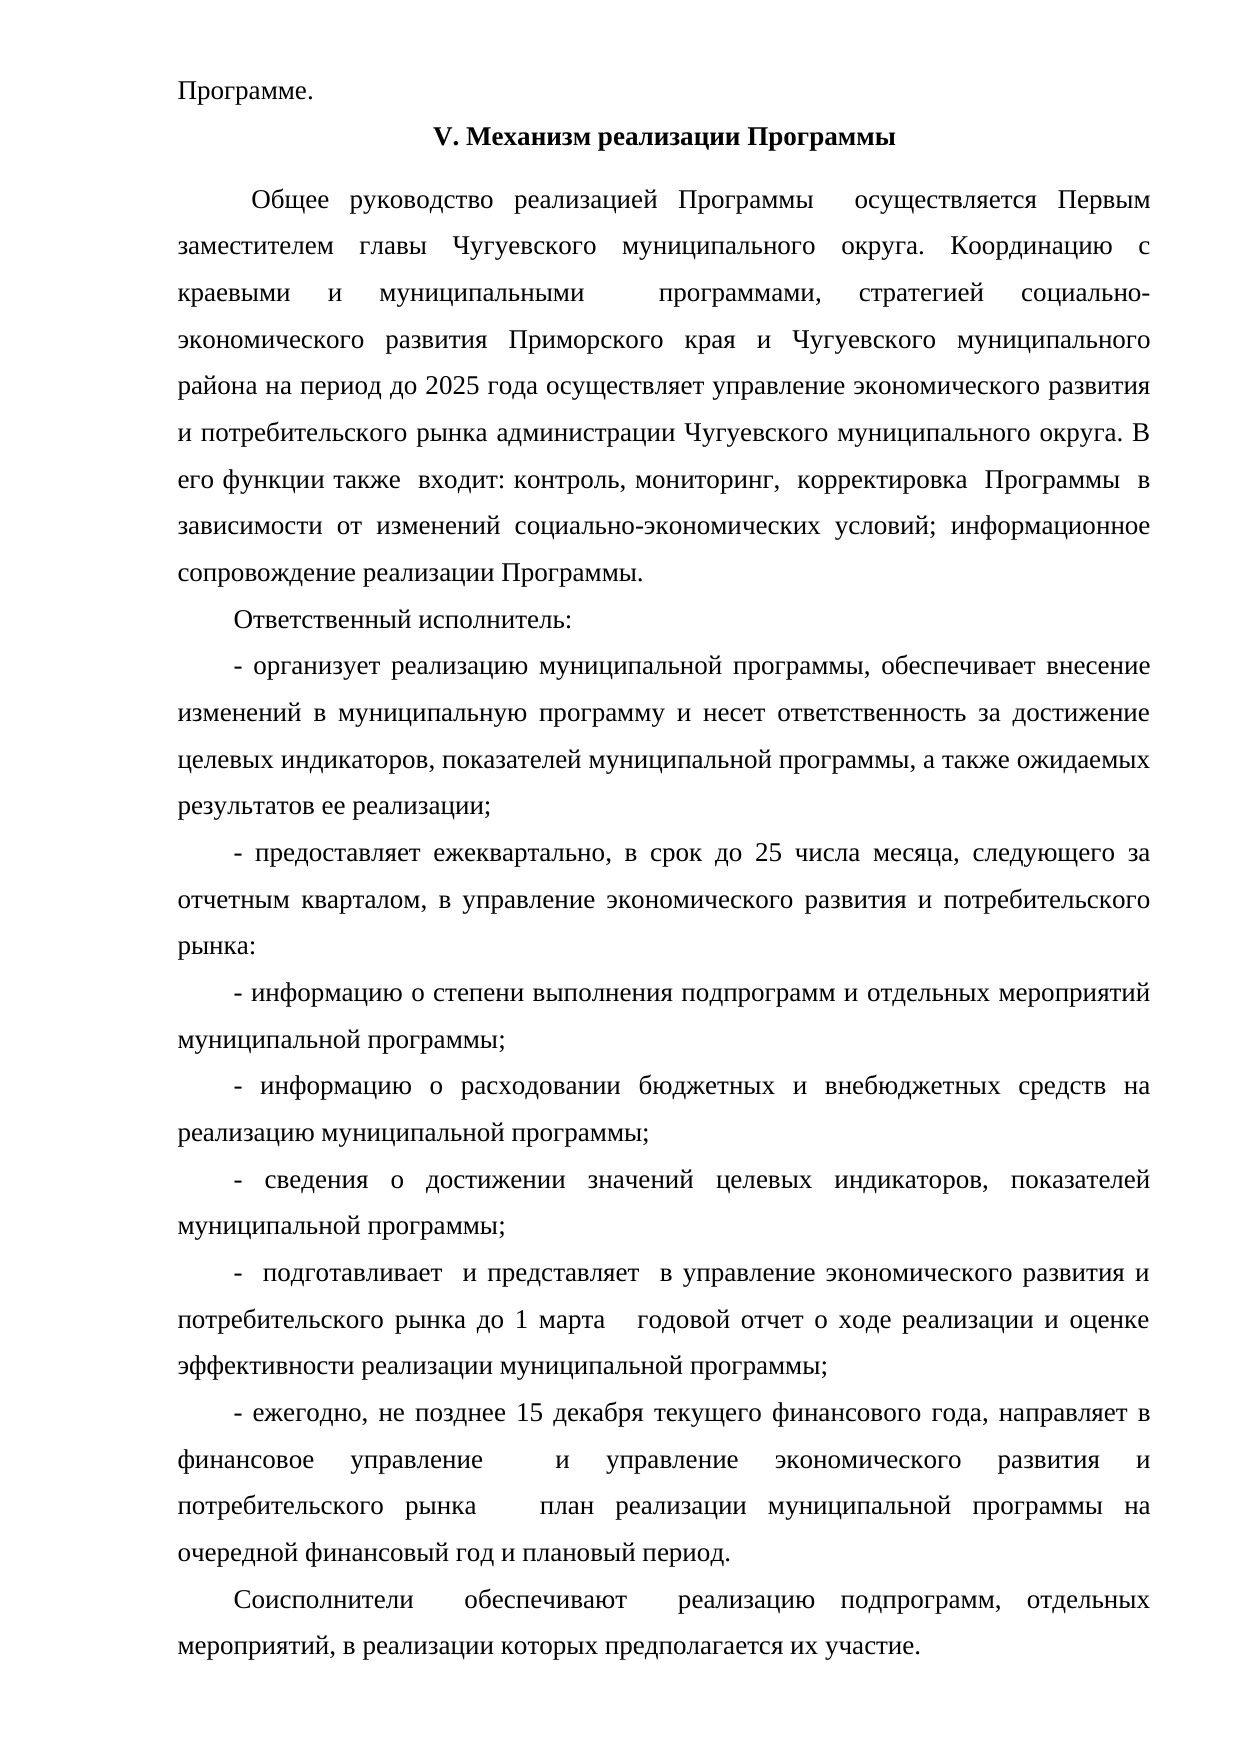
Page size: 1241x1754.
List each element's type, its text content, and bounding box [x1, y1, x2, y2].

text - информацию о степени выполнения подпрограмм и отдельных мероприятий муниципальной программы; [177, 976, 1152, 1054]
text - сведения о достижении значений целевых индикаторов, показателей муниципальной программы; [177, 1163, 1152, 1241]
text Ответственный исполнитель: [177, 603, 1152, 634]
text Общее руководство реализацией Программы осуществляется Первым заместителем главы Чугуевского муниципального округа. Координацию с краевыми и муниципальными программами, стратегией социально-экономического развития Приморского края и Чугуевского муниципального района на период до 2025 года осуществляет управление экономического развития и потребительского рынка администрации Чугуевского муниципального округа. В его функции также входит: контроль, мониторинг, корректировка Программы в зависимости от изменений социально-экономических условий; информационное сопровождение реализации Программы. [177, 183, 1152, 587]
text - организует реализацию муниципальной программы, обеспечивает внесение изменений в муниципальную программу и несет ответственность за достижение целевых индикаторов, показателей муниципальной программы, а также ожидаемых результатов ее реализации; [177, 649, 1152, 821]
text Соисполнители обеспечивают реализацию подпрограмм, отдельных мероприятий, в реализации которых предполагается их участие. [177, 1583, 1152, 1661]
text - подготавливает и представляет в управление экономического развития и потребительского рынка до 1 марта годовой отчет о ходе реализации и оценке эффективности реализации муниципальной программы; [177, 1256, 1152, 1381]
text V. Механизм реализации Программы [177, 121, 1152, 152]
text - ежегодно, не позднее 15 декабря текущего финансового года, направляет в финансовое управление и управление экономического развития и потребительского рынка план реализации муниципальной программы на очередной финансовый год и плановый период. [177, 1396, 1152, 1567]
text - информацию о расходовании бюджетных и внебюджетных средств на реализацию муниципальной программы; [177, 1069, 1152, 1147]
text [177, 74, 1152, 105]
text - предоставляет ежеквартально, в срок до 25 числа месяца, следующего за отчетным кварталом, в управление экономического развития и потребительского рынка: [177, 836, 1152, 961]
